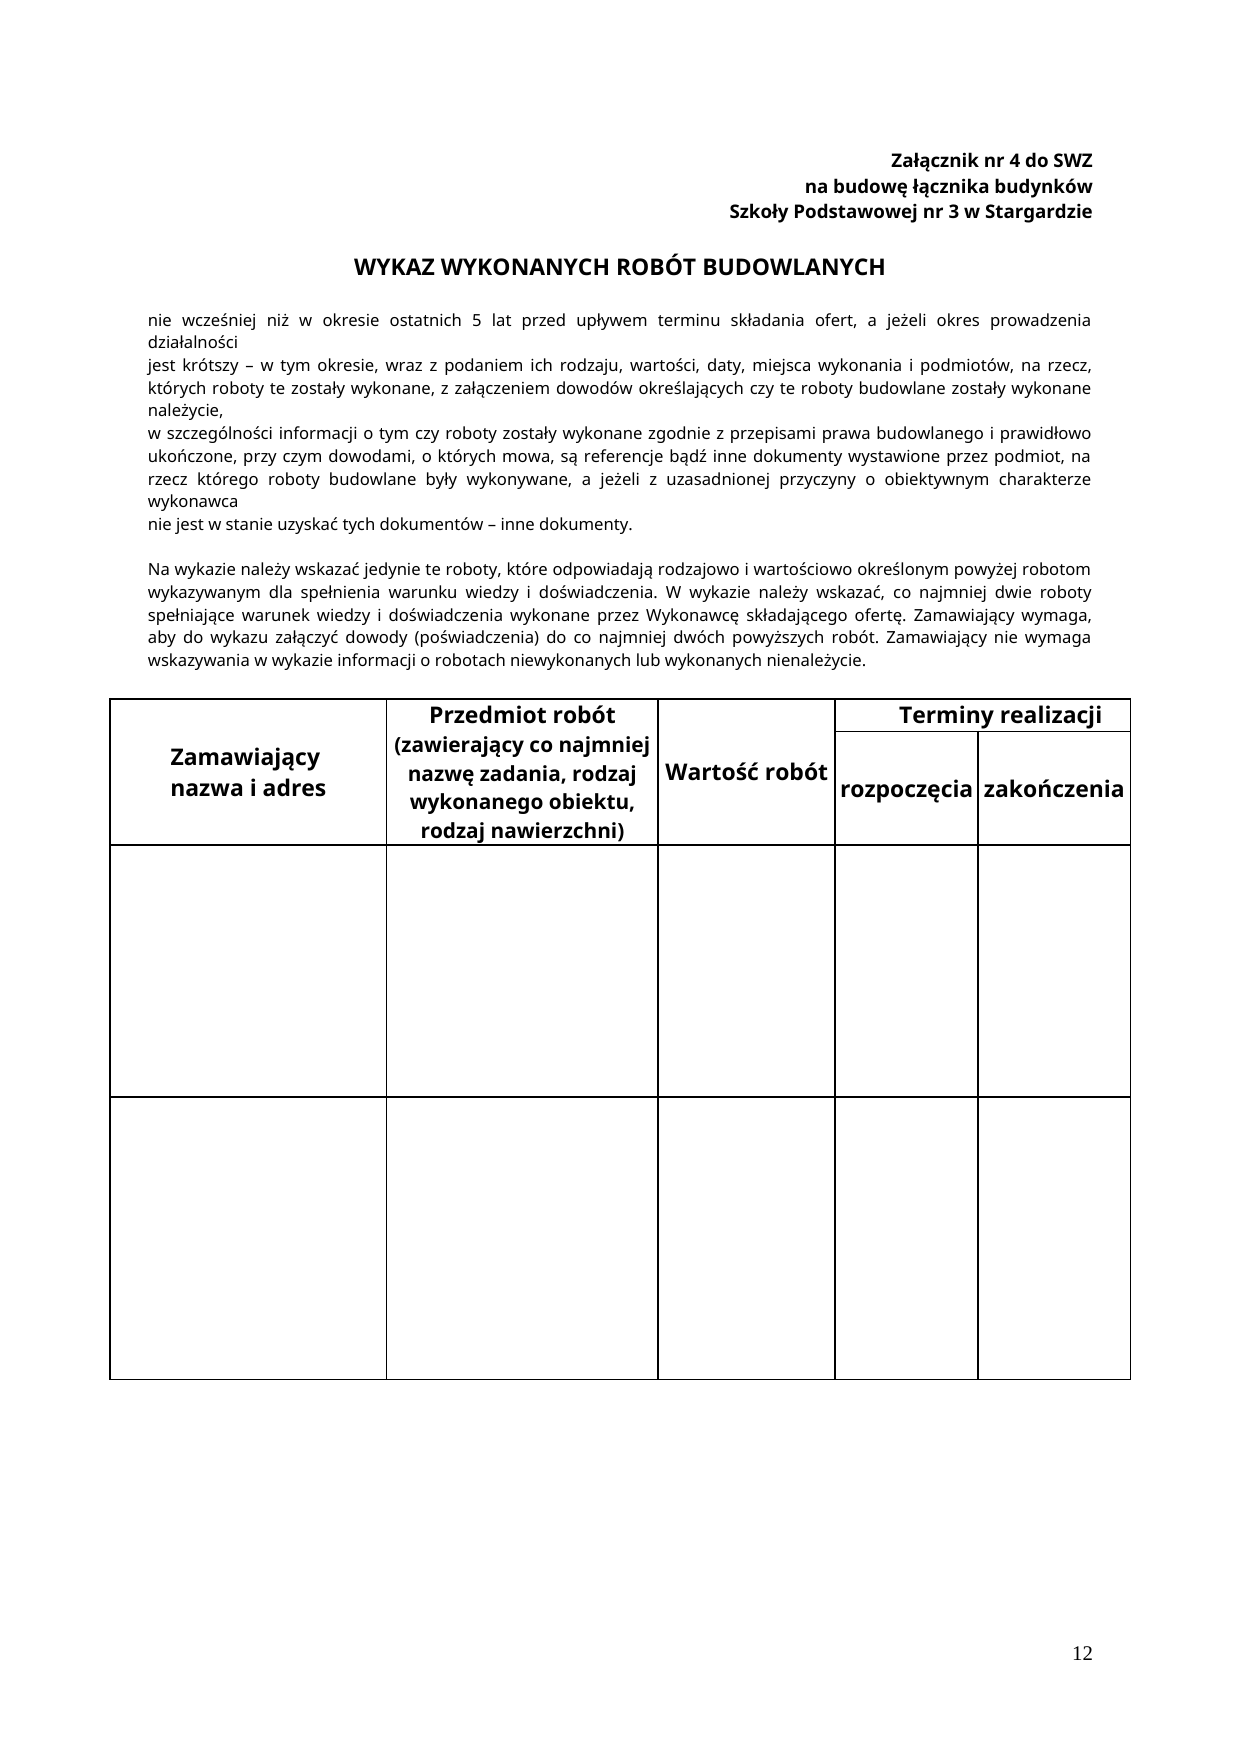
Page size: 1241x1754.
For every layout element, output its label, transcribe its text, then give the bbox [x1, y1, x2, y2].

table_cell rozpoczęcia [836, 732, 977, 844]
table_header Wartość robót [659, 700, 834, 844]
table_cell [979, 846, 1130, 1096]
text Na wykazie należy wskazać jedynie te roboty, które odpowiadają rodzajowo i wartościowo określonym powyżej robotom wykazywanym dla spełnienia warunku wiedzy i doświadczenia. W wykazie należy wskazać, co najmniej dwie roboty spełniające warunek wiedzy i doświadczenia wykonane przez Wykonawcę składającego ofertę. Zamawiający wymaga, aby do wykazu załączyć dowody (poświadczenia) do co najmniej dwóch powyższych robót. Zamawiający nie wymaga wskazywania w wykazie informacji o robotach niewykonanych lub wykonanych nienależycie. [148, 558, 1093, 671]
table_cell [979, 1098, 1130, 1379]
text nie wcześniej niż w okresie ostatnich 5 lat przed upływem terminu składania ofert, a jeżeli okres prowadzenia działalności jest krótszy – w tym okresie, wraz z podaniem ich rodzaju, wartości, daty, miejsca wykonania i podmiotów, na rzecz, których roboty te zostały wykonane, z załączeniem dowodów określających czy te roboty budowlane zostały wykonane należycie, w szczególności informacji o tym czy roboty zostały wykonane zgodnie z przepisami prawa budowlanego i prawidłowo ukończone, przy czym dowodami, o których mowa, są referencje bądź inne dokumenty wystawione przez podmiot, na rzecz którego roboty budowlane były wykonywane, a jeżeli z uzasadnionej przyczyny o obiektywnym charakterze wykonawca nie jest w stanie uzyskać tych dokumentów – inne dokumenty. [148, 308, 1093, 535]
table_header Przedmiot robót (zawierający co najmniej nazwę zadania, rodzaj wykonanego obiektu, rodzaj nawierzchni) [387, 700, 657, 844]
table_cell [111, 846, 386, 1096]
table_header Zamawiający nazwa i adres [111, 700, 386, 844]
table_cell zakończenia [979, 732, 1130, 844]
table_header Terminy realizacji [836, 700, 1130, 731]
text Załącznik nr 4 do SWZ na budowę łącznika budynków [148, 148, 1093, 199]
text Szkoły Podstawowej nr 3 w Stargardzie [148, 199, 1093, 224]
table_cell [659, 846, 834, 1096]
table_cell [111, 1098, 386, 1379]
table_cell [836, 846, 977, 1096]
table_cell [836, 1098, 977, 1379]
table_cell [387, 1098, 657, 1379]
table_cell [659, 1098, 834, 1379]
text WYKAZ WYKONANYCH ROBÓT BUDOWLANYCH [148, 251, 1093, 282]
table_cell [387, 846, 657, 1096]
